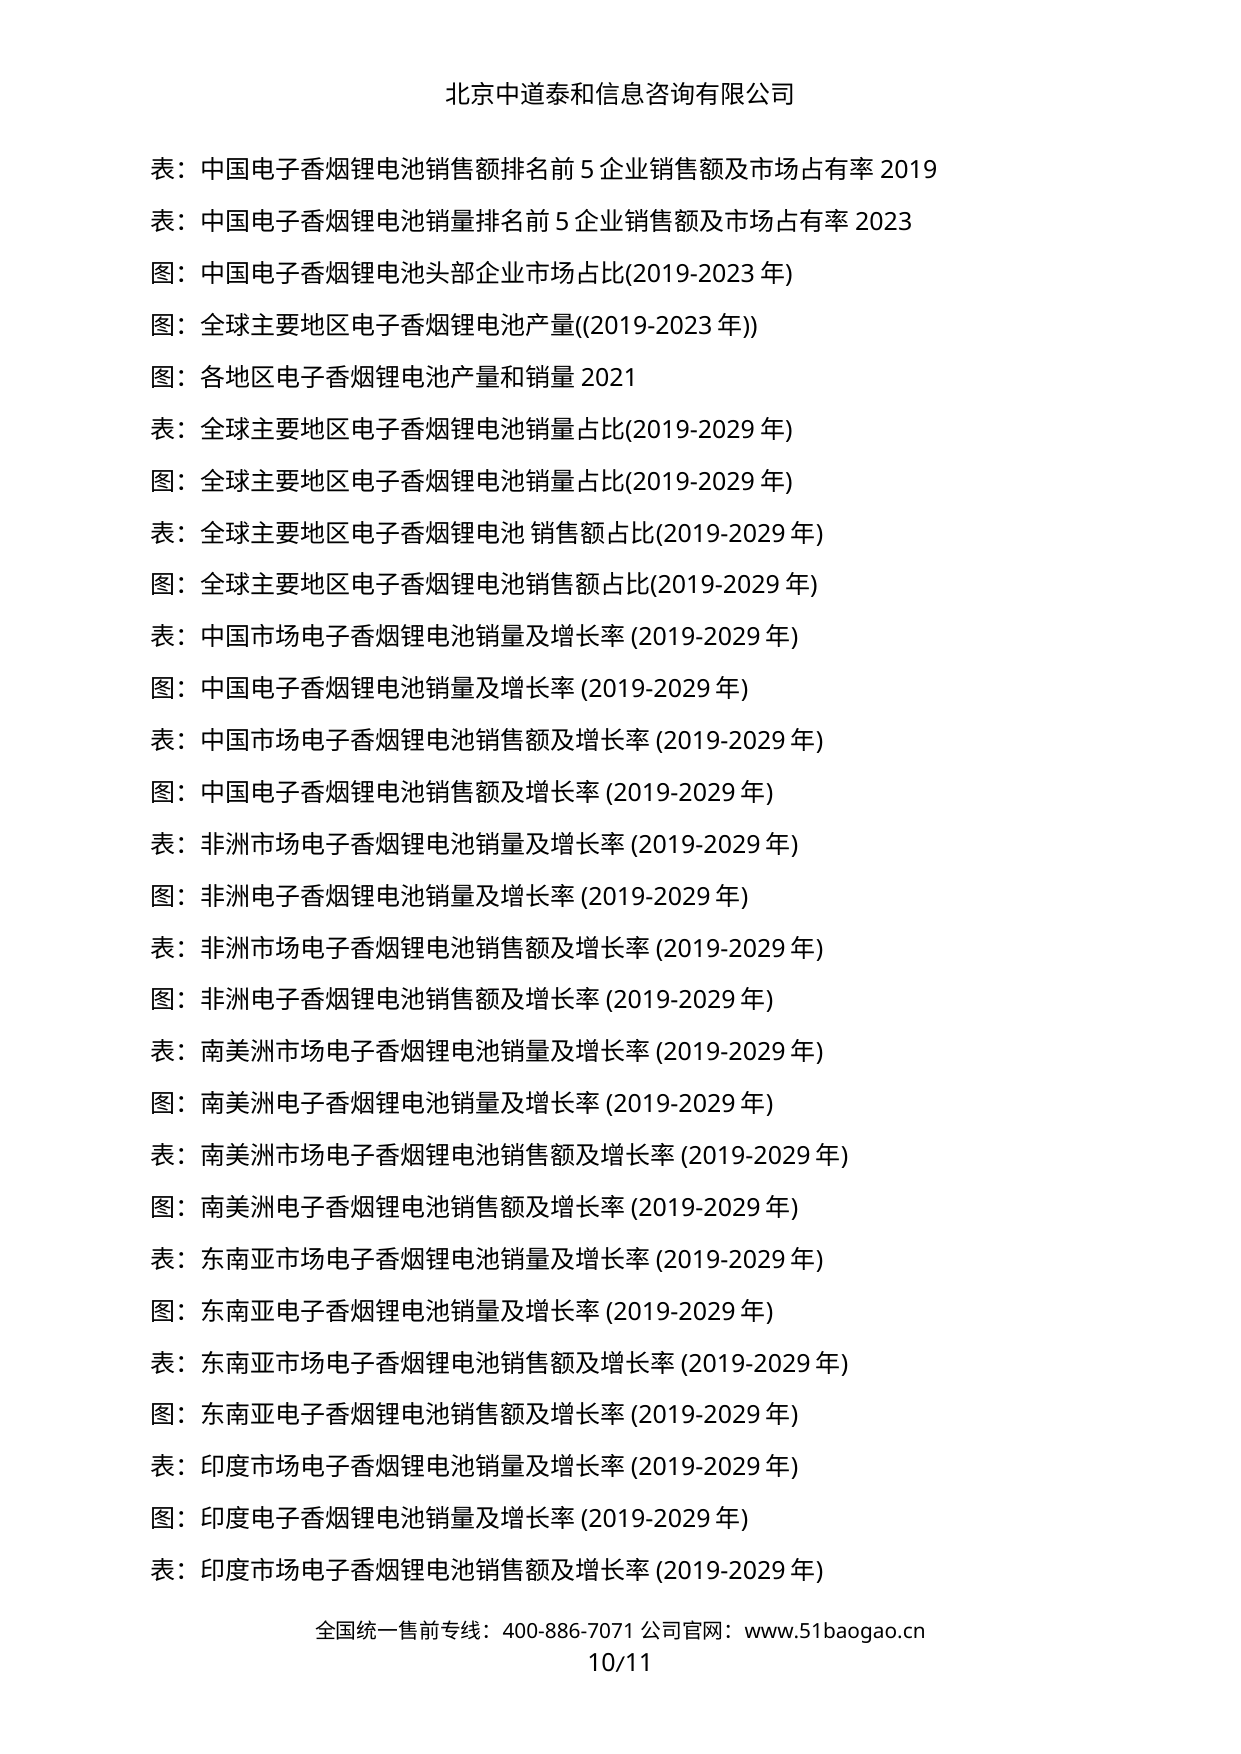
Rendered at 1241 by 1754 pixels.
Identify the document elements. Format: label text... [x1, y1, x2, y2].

text 图：中国电子香烟锂电池销售额及增长率 (2019-2029年) [150, 772, 1090, 809]
text 表：非洲市场电子香烟锂电池销售额及增长率 (2019-2029年) [150, 928, 1090, 964]
text 图：东南亚电子香烟锂电池销量及增长率 (2019-2029年) [150, 1291, 1090, 1327]
text 图：非洲电子香烟锂电池销量及增长率 (2019-2029年) [150, 876, 1090, 912]
text 表：印度市场电子香烟锂电池销量及增长率 (2019-2029年) [150, 1447, 1090, 1483]
text 图：非洲电子香烟锂电池销售额及增长率 (2019-2029年) [150, 980, 1090, 1016]
text 表：中国市场电子香烟锂电池销量及增长率 (2019-2029年) [150, 617, 1090, 653]
text 表：全球主要地区电子香烟锂电池 销售额占比(2019-2029年) [150, 513, 1090, 549]
text 表：印度市场电子香烟锂电池销售额及增长率 (2019-2029年) [150, 1551, 1090, 1587]
text 图：南美洲电子香烟锂电池销量及增长率 (2019-2029年) [150, 1084, 1090, 1120]
text 图：全球主要地区电子香烟锂电池销量占比(2019-2029年) [150, 461, 1090, 497]
text 表：中国市场电子香烟锂电池销售额及增长率 (2019-2029年) [150, 721, 1090, 757]
text 图：东南亚电子香烟锂电池销售额及增长率 (2019-2029年) [150, 1395, 1090, 1431]
text 表：非洲市场电子香烟锂电池销量及增长率 (2019-2029年) [150, 824, 1090, 861]
text 图：中国电子香烟锂电池头部企业市场占比(2019-2023年) [150, 254, 1090, 290]
text 图：各地区电子香烟锂电池产量和销量 2021 [150, 357, 1090, 394]
text 表：中国电子香烟锂电池销量排名前5企业销售额及市场占有率 2023 [150, 202, 1090, 238]
text 表：全球主要地区电子香烟锂电池销量占比(2019-2029年) [150, 409, 1090, 446]
text 表：南美洲市场电子香烟锂电池销售额及增长率 (2019-2029年) [150, 1136, 1090, 1172]
text 表：东南亚市场电子香烟锂电池销售额及增长率 (2019-2029年) [150, 1343, 1090, 1379]
text 表：东南亚市场电子香烟锂电池销量及增长率 (2019-2029年) [150, 1239, 1090, 1276]
text 表：南美洲市场电子香烟锂电池销量及增长率 (2019-2029年) [150, 1032, 1090, 1068]
text 图：印度电子香烟锂电池销量及增长率 (2019-2029年) [150, 1499, 1090, 1535]
text 图：中国电子香烟锂电池销量及增长率 (2019-2029年) [150, 669, 1090, 705]
text 图：全球主要地区电子香烟锂电池销售额占比(2019-2029年) [150, 565, 1090, 601]
text 图：南美洲电子香烟锂电池销售额及增长率 (2019-2029年) [150, 1187, 1090, 1224]
text 表：中国电子香烟锂电池销售额排名前5企业销售额及市场占有率 2019 [150, 150, 1090, 186]
text 图：全球主要地区电子香烟锂电池产量((2019-2023年)) [150, 306, 1090, 342]
